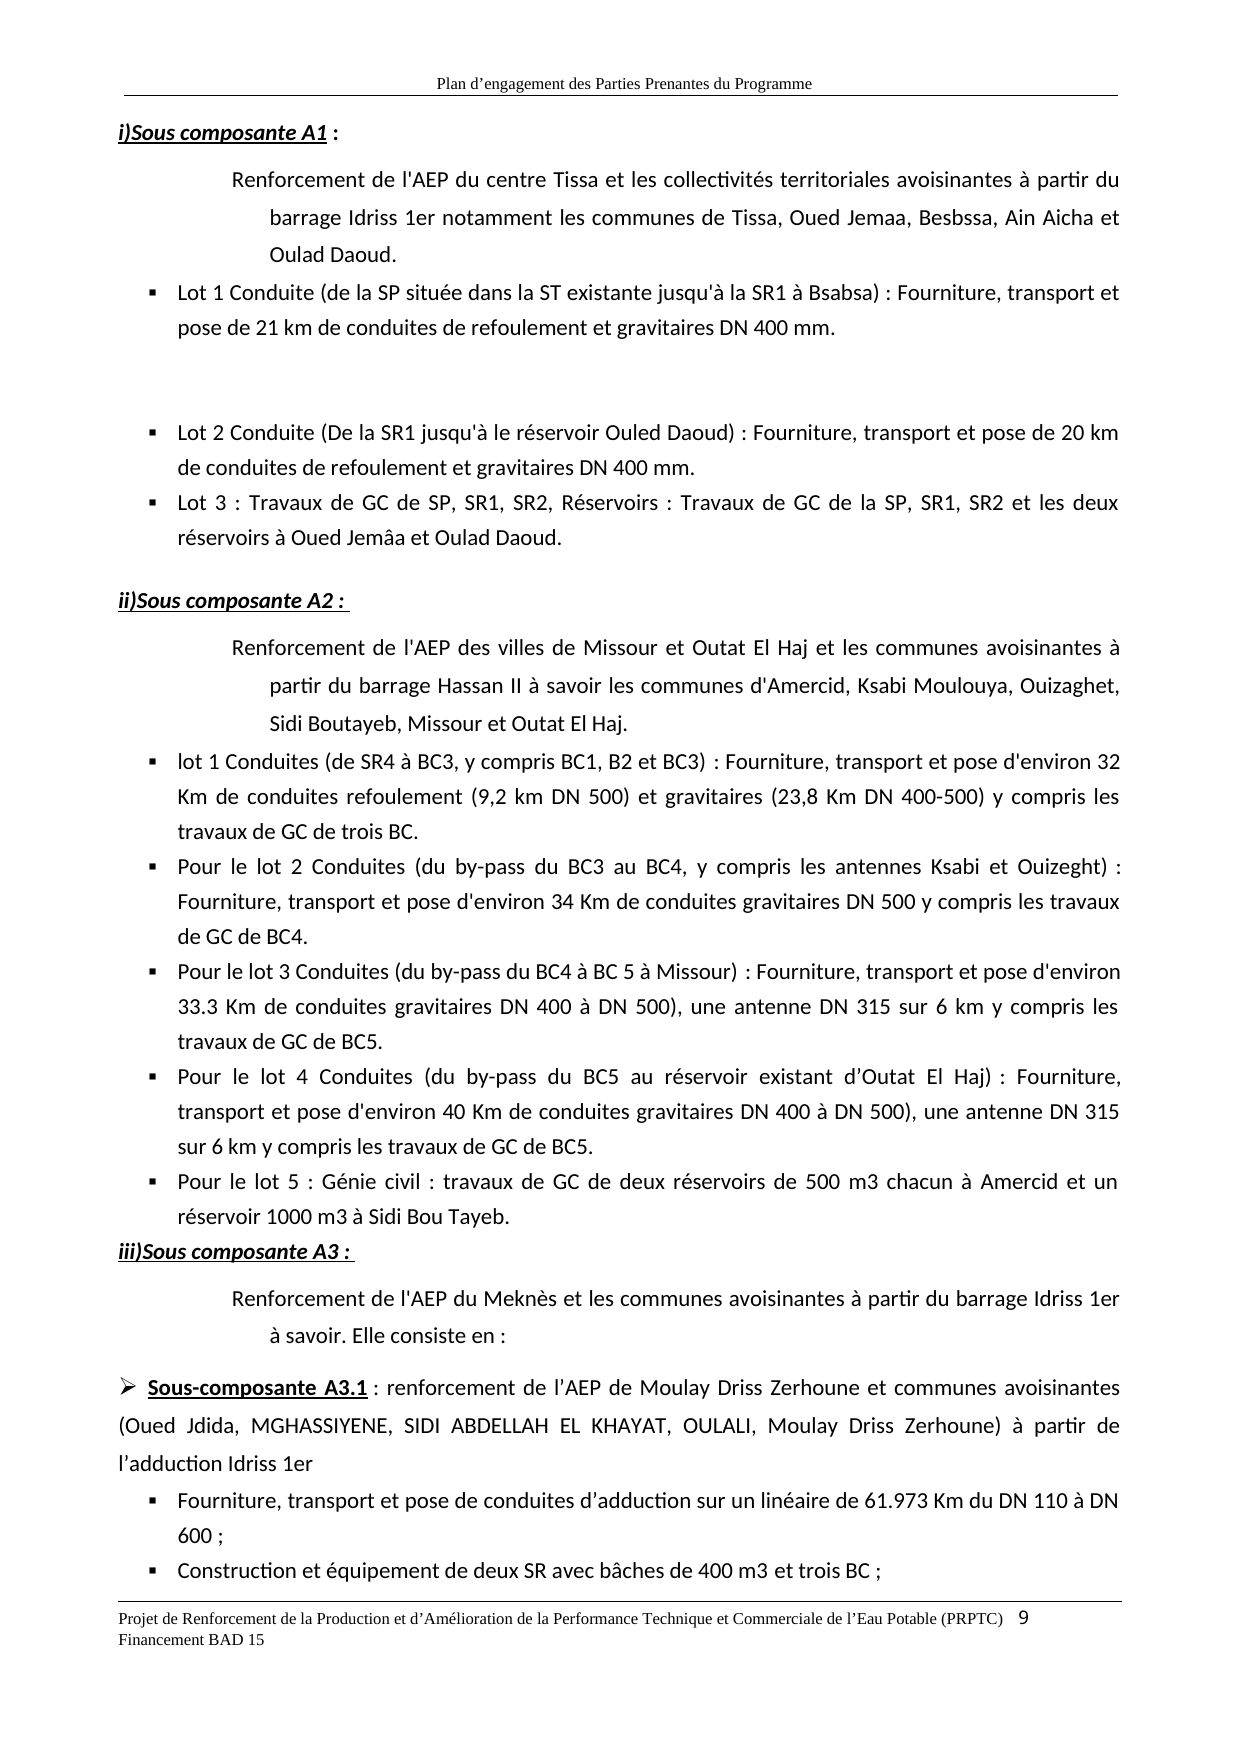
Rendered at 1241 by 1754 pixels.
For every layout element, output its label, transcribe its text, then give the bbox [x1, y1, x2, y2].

list Construction et équipement de deux SR avec bâches de 400 m3 et trois BC ; [148, 1557, 1121, 1584]
list Lot 1 Conduite (de la SP située dans la ST existante jusqu'à la SR1 à Bsabsa) : Fourniture, transport et pose de 21 km de conduites de refoulement et gravitaires DN 400 mm. [148, 278, 1121, 341]
list Lot 3 : Travaux de GC de SP, SR1, SR2, Réservoirs : Travaux de GC de la SP, SR1, SR2 et les deux réservoirs à Oued Jemâa et Oulad Daoud. [148, 488, 1121, 551]
text Renforcement de l'AEP des villes de Missour et Outat El Haj et les communes avoisinantes à partir du barrage Hassan II à savoir les communes d'Amercid, Ksabi Moulouya, Ouizaghet, Sidi Boutayeb, Missour et Outat El Haj. [232, 633, 1122, 737]
text Renforcement de l'AEP du Meknès et les communes avoisinantes à partir du barrage Idriss 1er à savoir. Elle consiste en : [232, 1284, 1122, 1349]
list Pour le lot 2 Conduites (du by-pass du BC3 au BC4, y compris les antennes Ksabi et Ouizeght) : Fourniture, transport et pose d'environ 34 Km de conduites gravitaires DN 500 y compris les travaux de GC de BC4. [148, 852, 1121, 950]
list Fourniture, transport et pose de conduites d’adduction sur un linéaire de 61.973 Km du DN 110 à DN 600 ; [148, 1487, 1121, 1549]
list Sous composante A1 : [118, 118, 1122, 146]
list Lot 2 Conduite (De la SR1 jusqu'à le réservoir Ouled Daoud) : Fourniture, transport et pose de 20 km de conduites de refoulement et gravitaires DN 400 mm. [148, 418, 1121, 481]
list Pour le lot 3 Conduites (du by-pass du BC4 à BC 5 à Missour) : Fourniture, transport et pose d'environ 33.3 Km de conduites gravitaires DN 400 à DN 500), une antenne DN 315 sur 6 km y compris les travaux de GC de BC5. [148, 957, 1121, 1055]
list Sous composante A3 : [118, 1237, 1122, 1265]
list Pour le lot 5 : Génie civil : travaux de GC de deux réservoirs de 500 m3 chacun à Amercid et un réservoir 1000 m3 à Sidi Bou Tayeb. [148, 1167, 1121, 1230]
list Pour le lot 4 Conduites (du by-pass du BC5 au réservoir existant d’Outat El Haj) : Fourniture, transport et pose d'environ 40 Km de conduites gravitaires DN 400 à DN 500), une antenne DN 315 sur 6 km y compris les travaux de GC de BC5. [148, 1062, 1121, 1160]
list lot 1 Conduites (de SR4 à BC3, y compris BC1, B2 et BC3) : Fourniture, transport et pose d'environ 32 Km de conduites refoulement (9,2 km DN 500) et gravitaires (23,8 Km DN 400-500) y compris les travaux de GC de trois BC. [148, 747, 1121, 845]
list Sous composante A2 : [118, 586, 1122, 614]
list Sous-composante A3.1 : renforcement de l’AEP de Moulay Driss Zerhoune et communes avoisinantes (Oued Jdida, MGHASSIYENE, SIDI ABDELLAH EL KHAYAT, OULALI, Moulay Driss Zerhoune) à partir de l’adduction Idriss 1er [118, 1373, 1122, 1477]
text Renforcement de l'AEP du centre Tissa et les collectivités territoriales avoisinantes à partir du barrage Idriss 1er notamment les communes de Tissa, Oued Jemaa, Besbssa, Ain Aicha et Oulad Daoud. [232, 165, 1122, 269]
